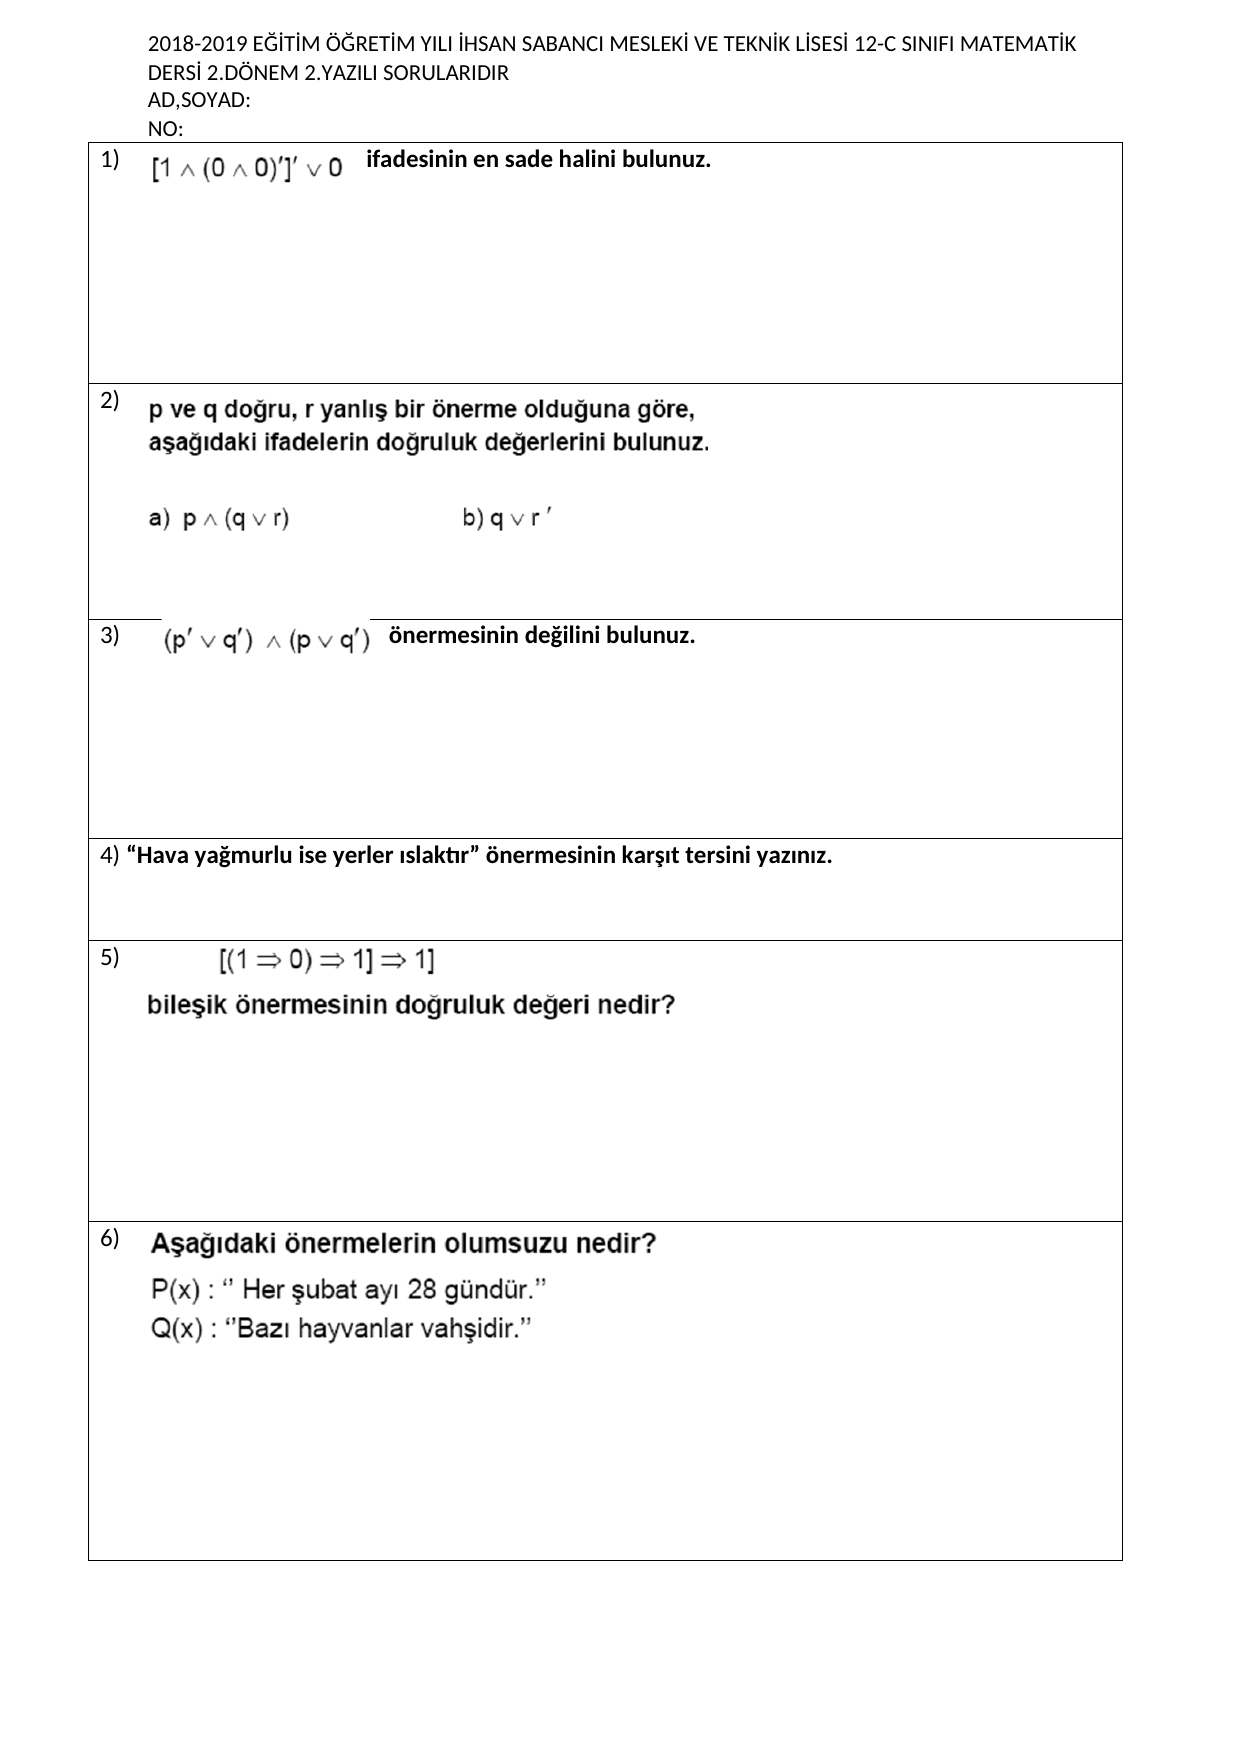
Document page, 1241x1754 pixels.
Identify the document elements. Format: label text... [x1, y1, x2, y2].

table_cell 2) [89, 384, 1122, 619]
table_cell 3) önermesinin değilini bulunuz. [89, 620, 1122, 838]
table_cell 6) [89, 1222, 1122, 1560]
table_cell 5) [89, 941, 1122, 1221]
table_cell 4) “Hava yağmurlu ise yerler ıslaktır” önermesinin karşıt tersini yazınız. [89, 839, 1122, 940]
table_header 1) ifadesinin en sade halini bulunuz. [89, 143, 1122, 383]
